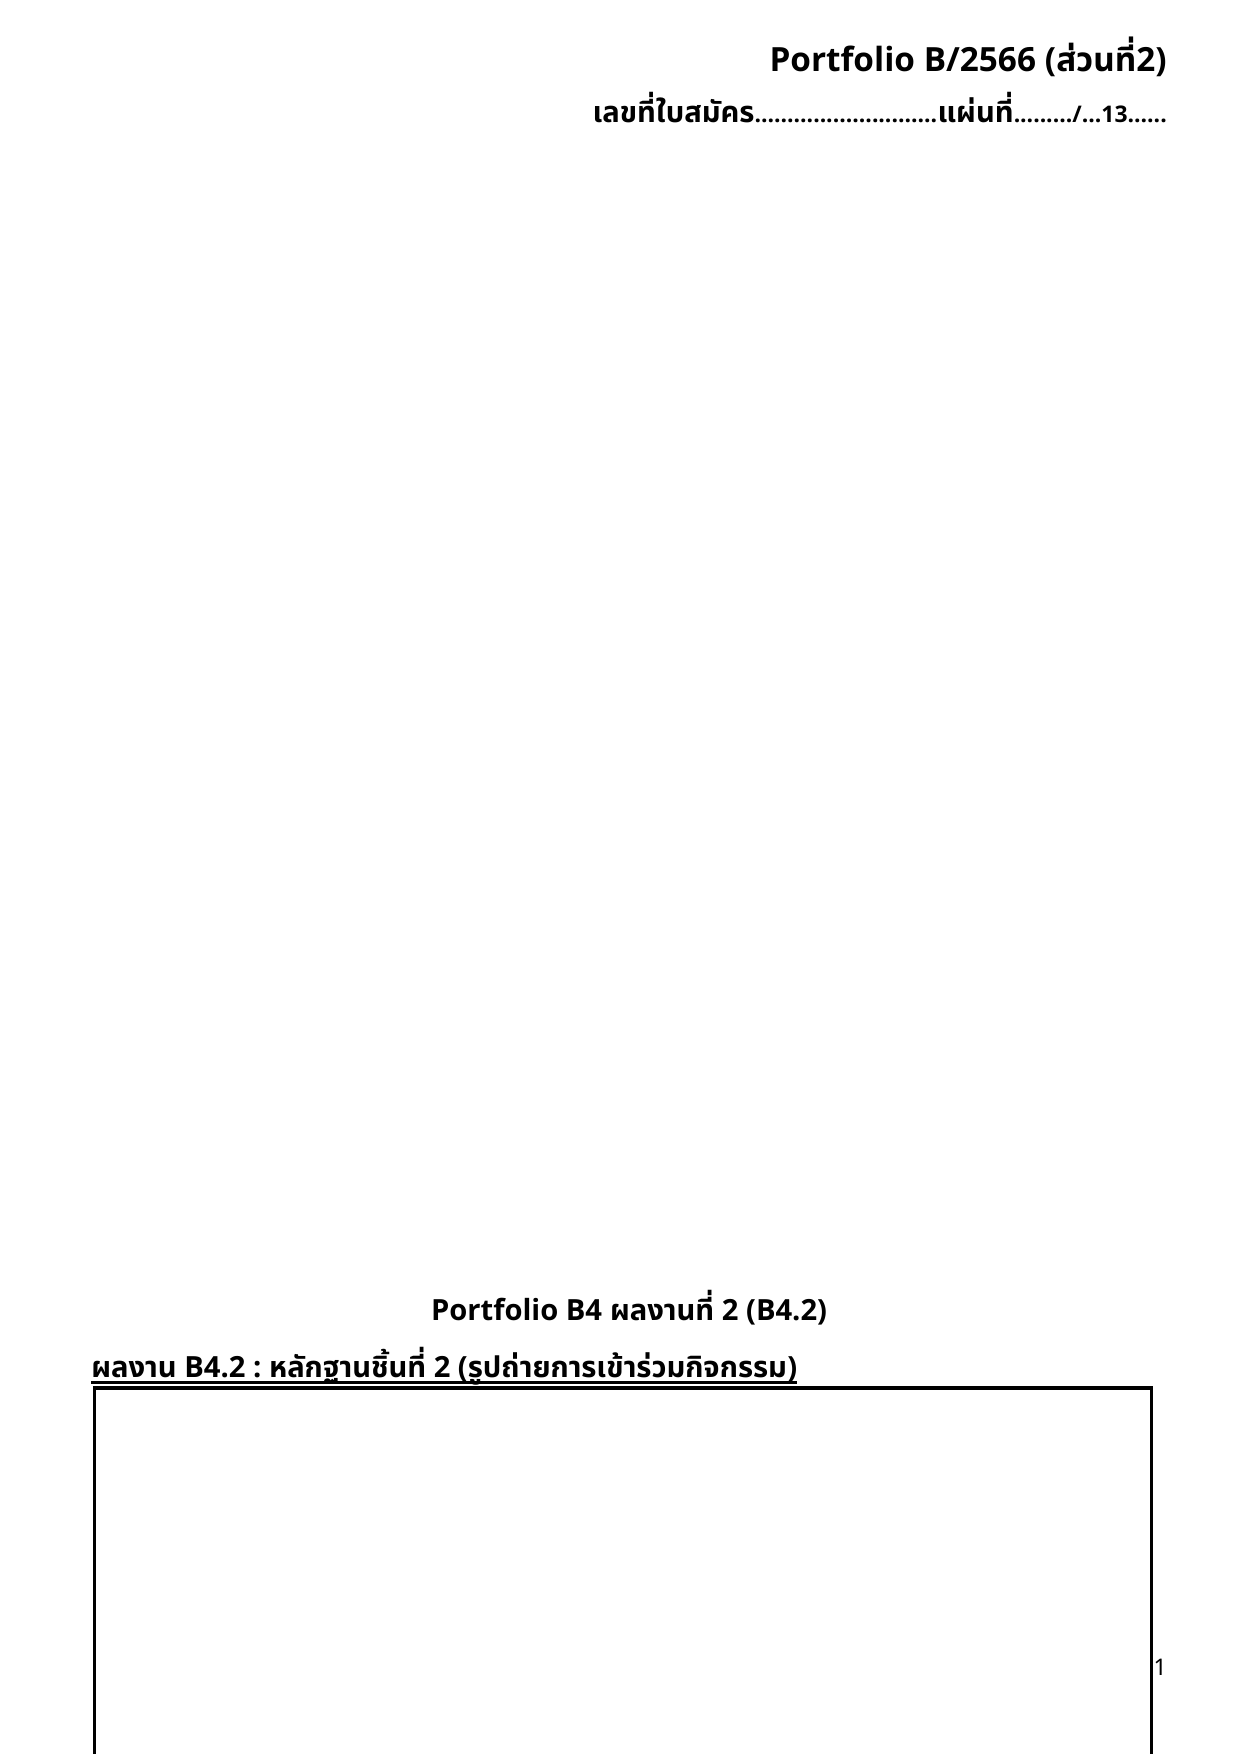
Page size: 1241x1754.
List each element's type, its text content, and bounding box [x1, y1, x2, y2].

text ผลงาน B4.2 : หลักฐานชิ้นที่ 2 (รูปถ่ายการเข้าร่วมกิจกรรม) [91, 1346, 1167, 1390]
text Portfolio B4 ผลงานที่ 2 (B4.2) [91, 1289, 1167, 1334]
